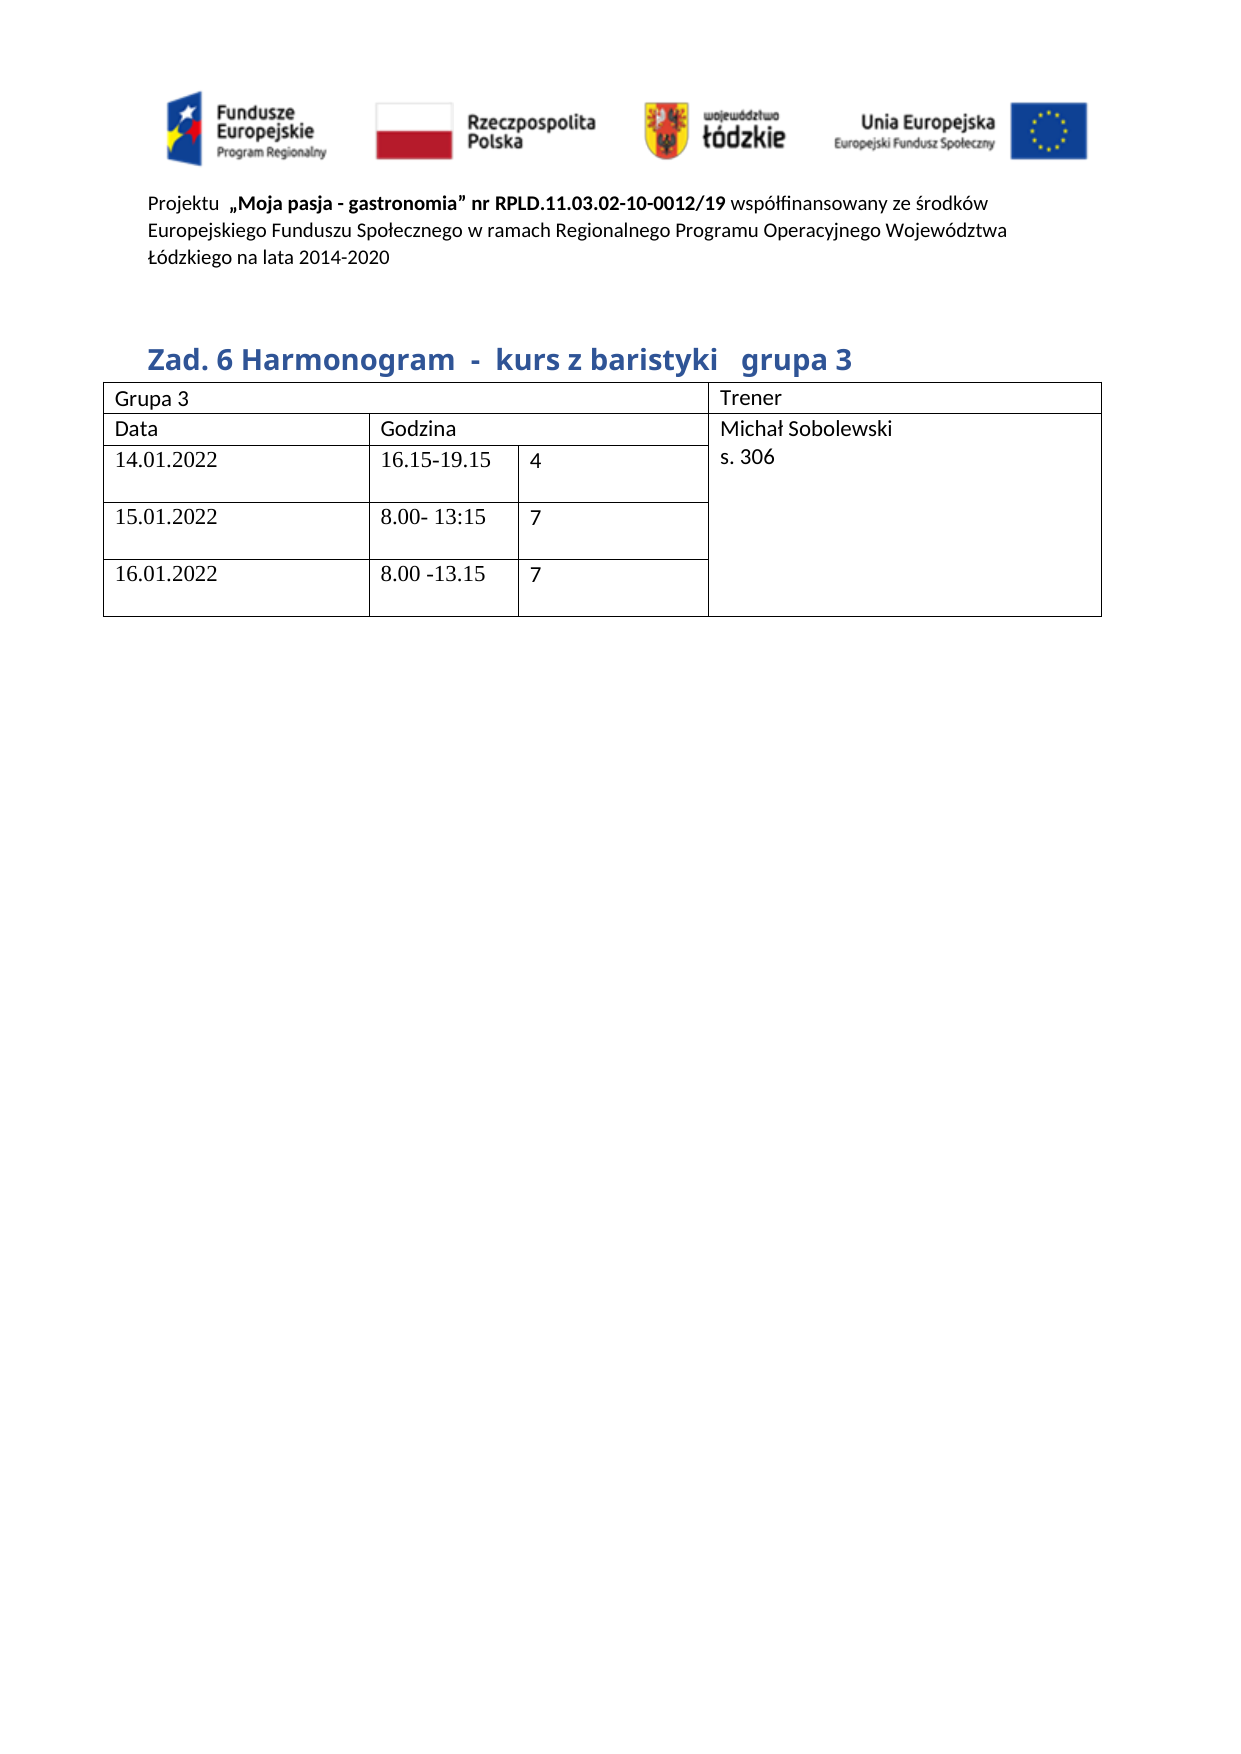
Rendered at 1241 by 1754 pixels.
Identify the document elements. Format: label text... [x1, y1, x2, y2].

table_cell 8.00- 13:15 [370, 503, 518, 559]
table_cell 7 [519, 560, 708, 616]
table_cell 4 [519, 446, 708, 502]
table_cell 8.00 -13.15 [370, 560, 518, 616]
table_cell 16.01.2022 [104, 560, 369, 616]
subtitle Zad. 6 Harmonogram - kurs z baristyki grupa 3 [148, 339, 1093, 378]
table_cell Godzina [370, 414, 708, 445]
table_cell 16.15-19.15 [370, 446, 518, 502]
picture [147, 73, 1109, 188]
table_cell 7 [519, 503, 708, 559]
table_cell 15.01.2022 [104, 503, 369, 559]
table_cell 14.01.2022 [104, 446, 369, 502]
table_header Grupa 3 [104, 383, 708, 413]
table_header Trener [709, 383, 1101, 413]
table_cell Data [104, 414, 369, 445]
table_cell Michał Sobolewski s. 306 [709, 414, 1101, 616]
